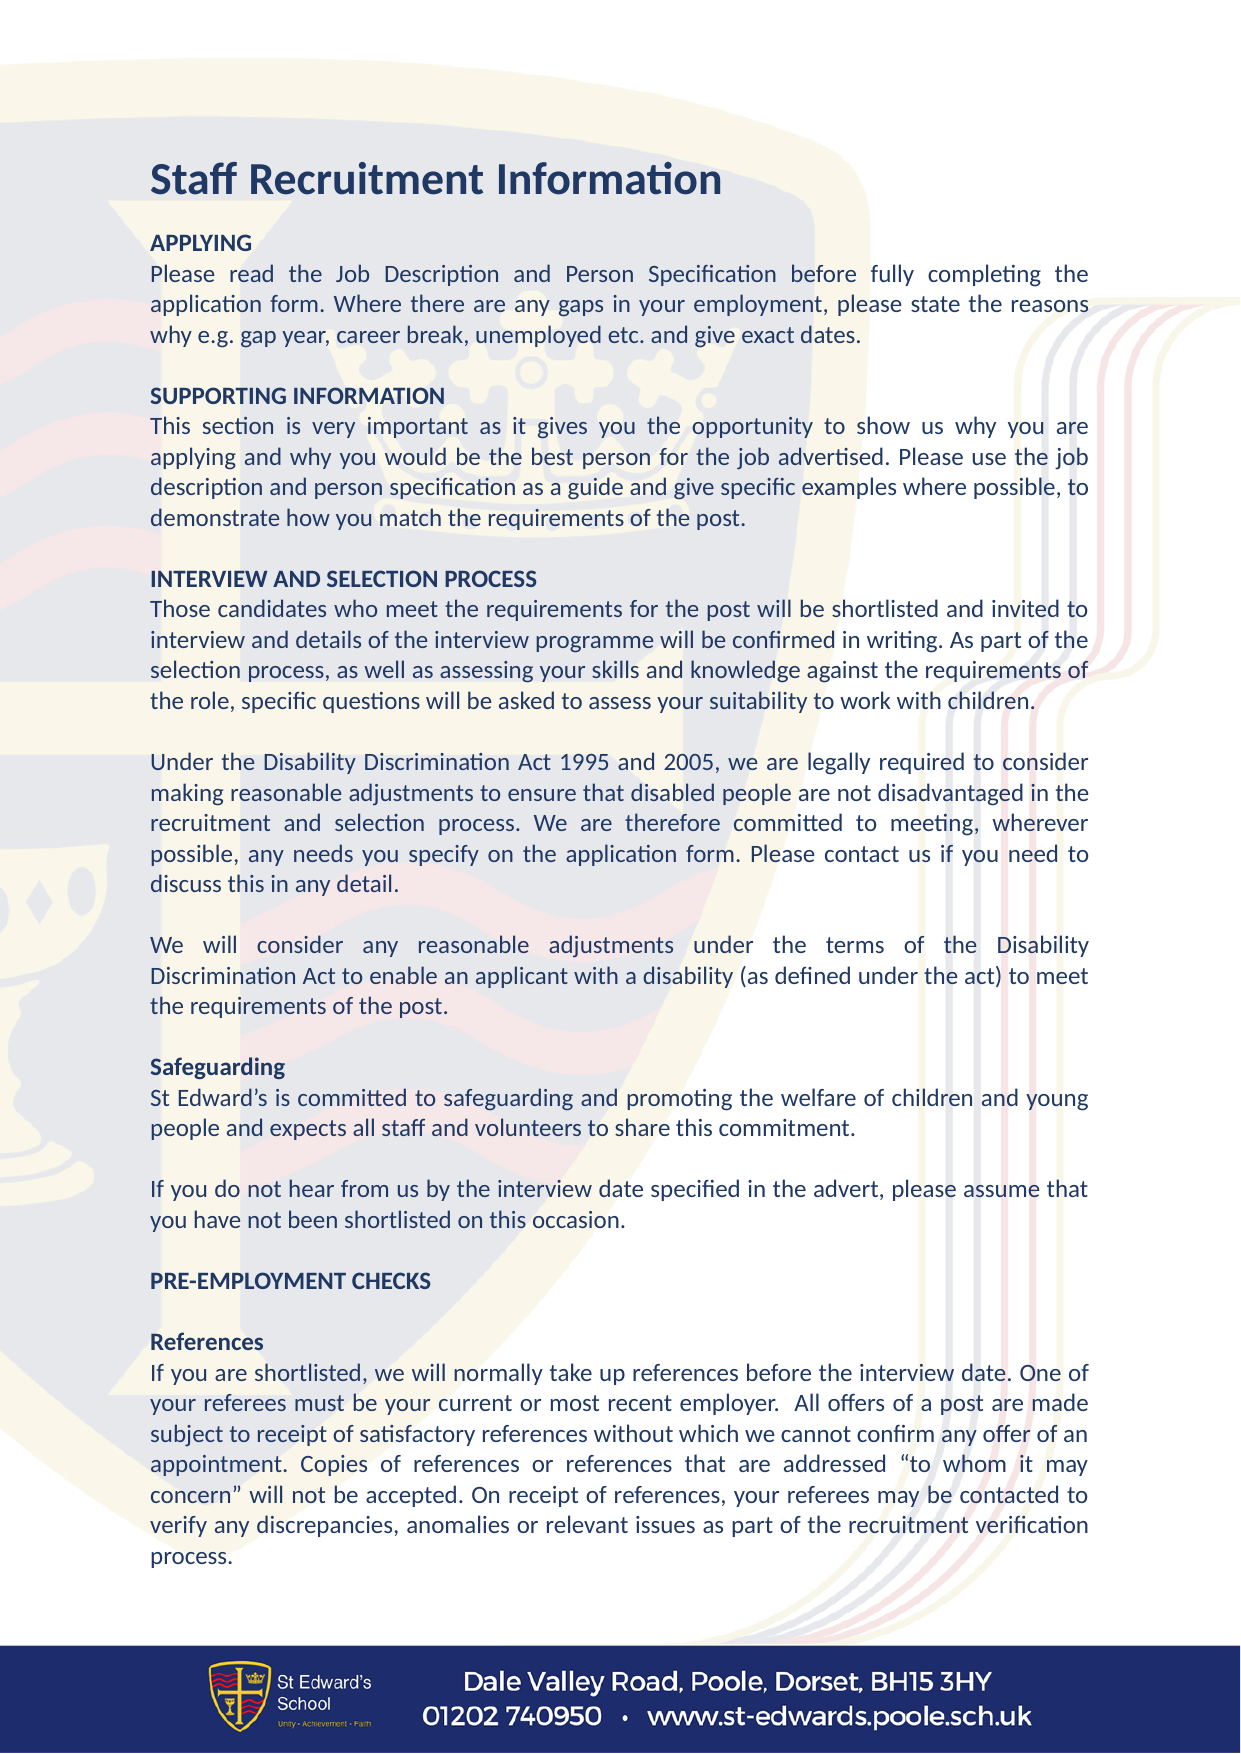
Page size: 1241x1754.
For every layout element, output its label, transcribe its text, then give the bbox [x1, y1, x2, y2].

text INTERVIEW AND SELECTION PROCESS [150, 563, 1090, 594]
text References [150, 1326, 1090, 1357]
text Under the Disability Discrimination Act 1995 and 2005, we are legally required to consider making reasonable adjustments to ensure that disabled people are not disadvantaged in the recruitment and selection process. We are therefore committed to meeting, wherever possible, any needs you specify on the application form. Please contact us if you need to discuss this in any detail. [150, 746, 1090, 899]
text APPLYING [150, 227, 1090, 258]
text PRE-EMPLOYMENT CHECKS [150, 1265, 1090, 1296]
text If you are shortlisted, we will normally take up references before the interview date. One of your referees must be your current or most recent employer. All offers of a post are made subject to receipt of satisfactory references without which we cannot confirm any offer of an appointment. Copies of references or references that are addressed “to whom it may concern” will not be accepted. On receipt of references, your referees may be contacted to verify any discrepancies, anomalies or relevant issues as part of the recruitment verification process. [150, 1357, 1090, 1570]
text SUPPORTING INFORMATION [150, 380, 1090, 411]
text If you do not hear from us by the interview date specified in the advert, please assume that you have not been shortlisted on this occasion. [150, 1173, 1090, 1234]
text St Edward’s is committed to safeguarding and promoting the welfare of children and young people and expects all staff and volunteers to share this commitment. [150, 1082, 1090, 1143]
text We will consider any reasonable adjustments under the terms of the Disability Discrimination Act to enable an applicant with a disability (as defined under the act) to meet the requirements of the post. [150, 929, 1090, 1021]
picture [0, 0, 1241, 1753]
text This section is very important as it gives you the opportunity to show us why you are applying and why you would be the best person for the job advertised. Please use the job description and person specification as a guide and give specific examples where possible, to demonstrate how you match the requirements of the post. [150, 411, 1090, 533]
text Those candidates who meet the requirements for the post will be shortlisted and invited to interview and details of the interview programme will be confirmed in writing. As part of the selection process, as well as assessing your skills and knowledge against the requirements of the role, specific questions will be asked to assess your suitability to work with children. [150, 594, 1090, 716]
text Please read the Job Description and Person Specification before fully completing the application form. Where there are any gaps in your employment, please state the reasons why e.g. gap year, career break, unemployed etc. and give exact dates. [150, 258, 1090, 349]
text Safeguarding [150, 1051, 1090, 1082]
text Staff Recruitment Information [150, 150, 1090, 206]
